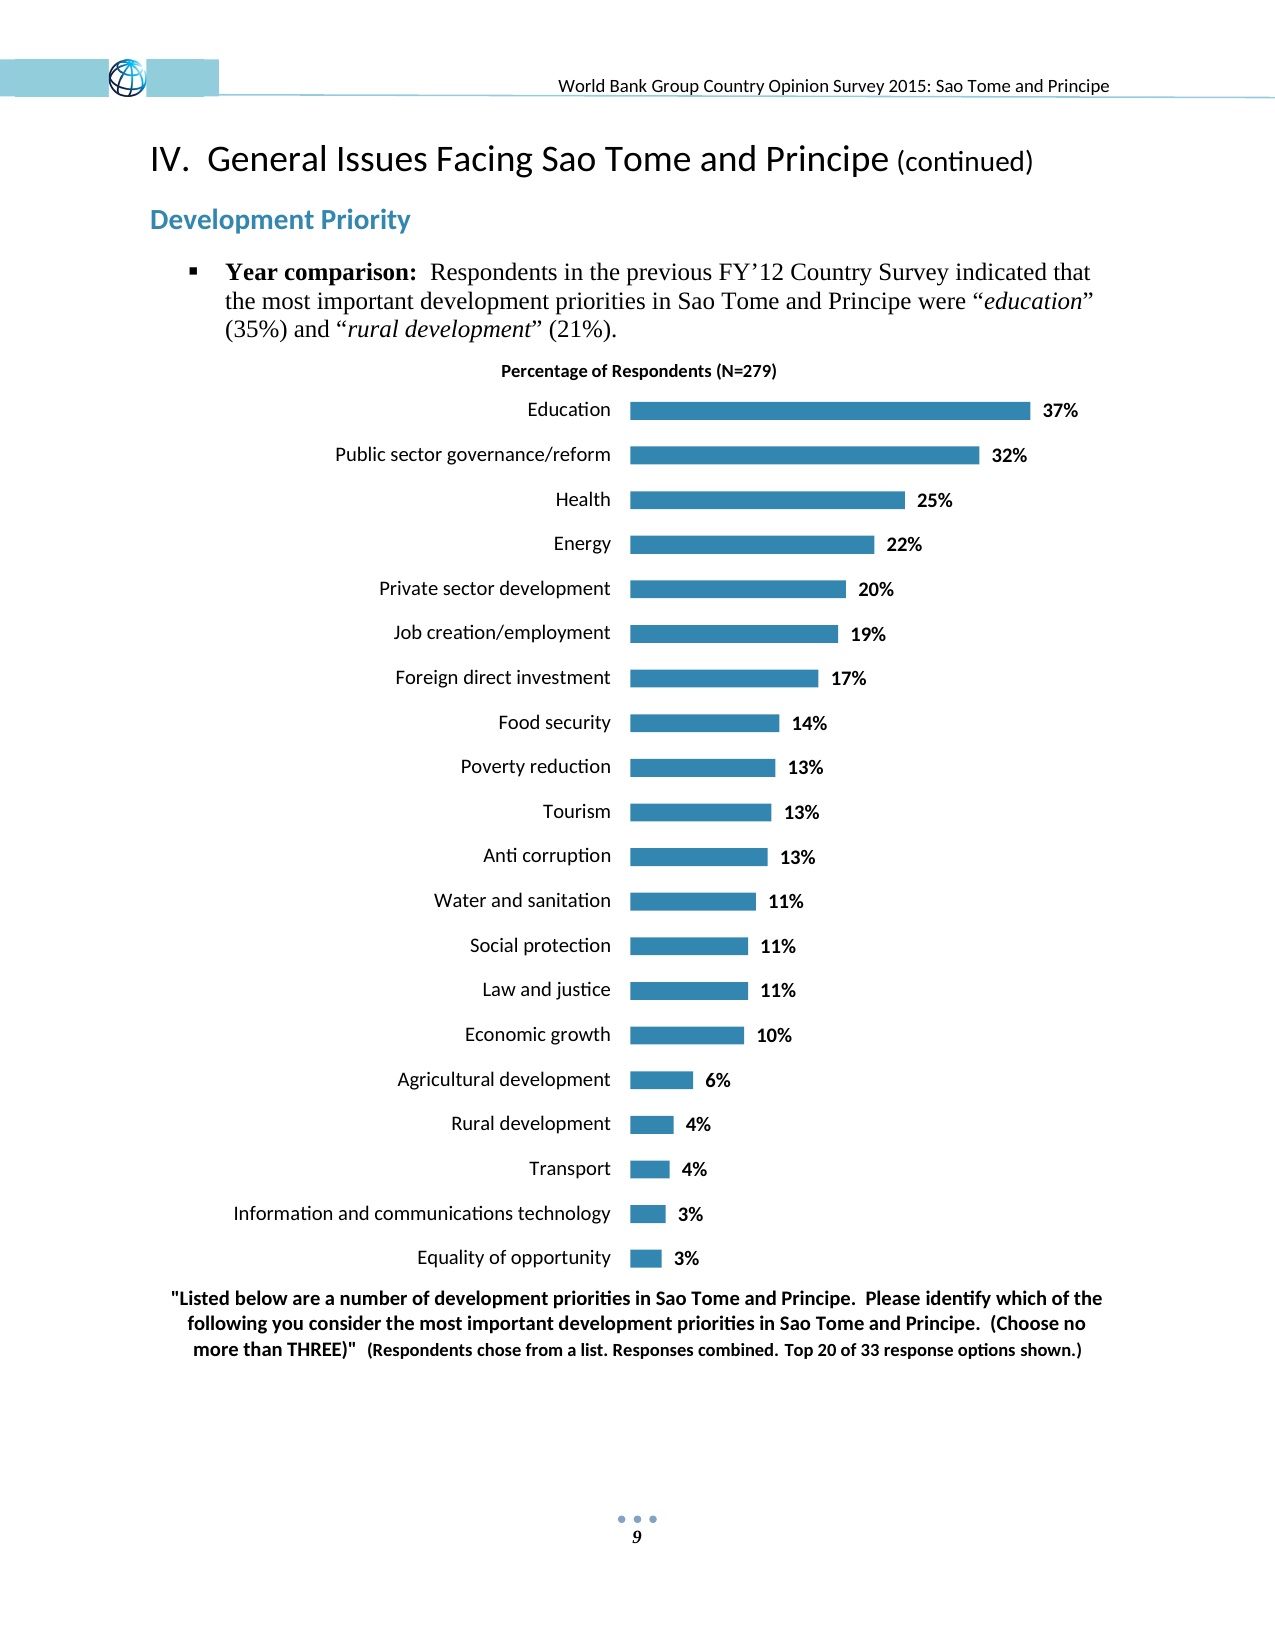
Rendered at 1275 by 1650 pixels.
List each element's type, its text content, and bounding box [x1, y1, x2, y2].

subtitle Development Priority [150, 201, 1125, 237]
list Year comparison: Respondents in the previous FY’12 Country Survey indicated that the most important development priorities in Sao Tome and Principe were “education” (35%) and “rural development” (21%). [187, 257, 1125, 343]
picture [108, 59, 147, 97]
text IV. General Issues Facing Sao Tome and Principe (continued) [150, 135, 1125, 181]
